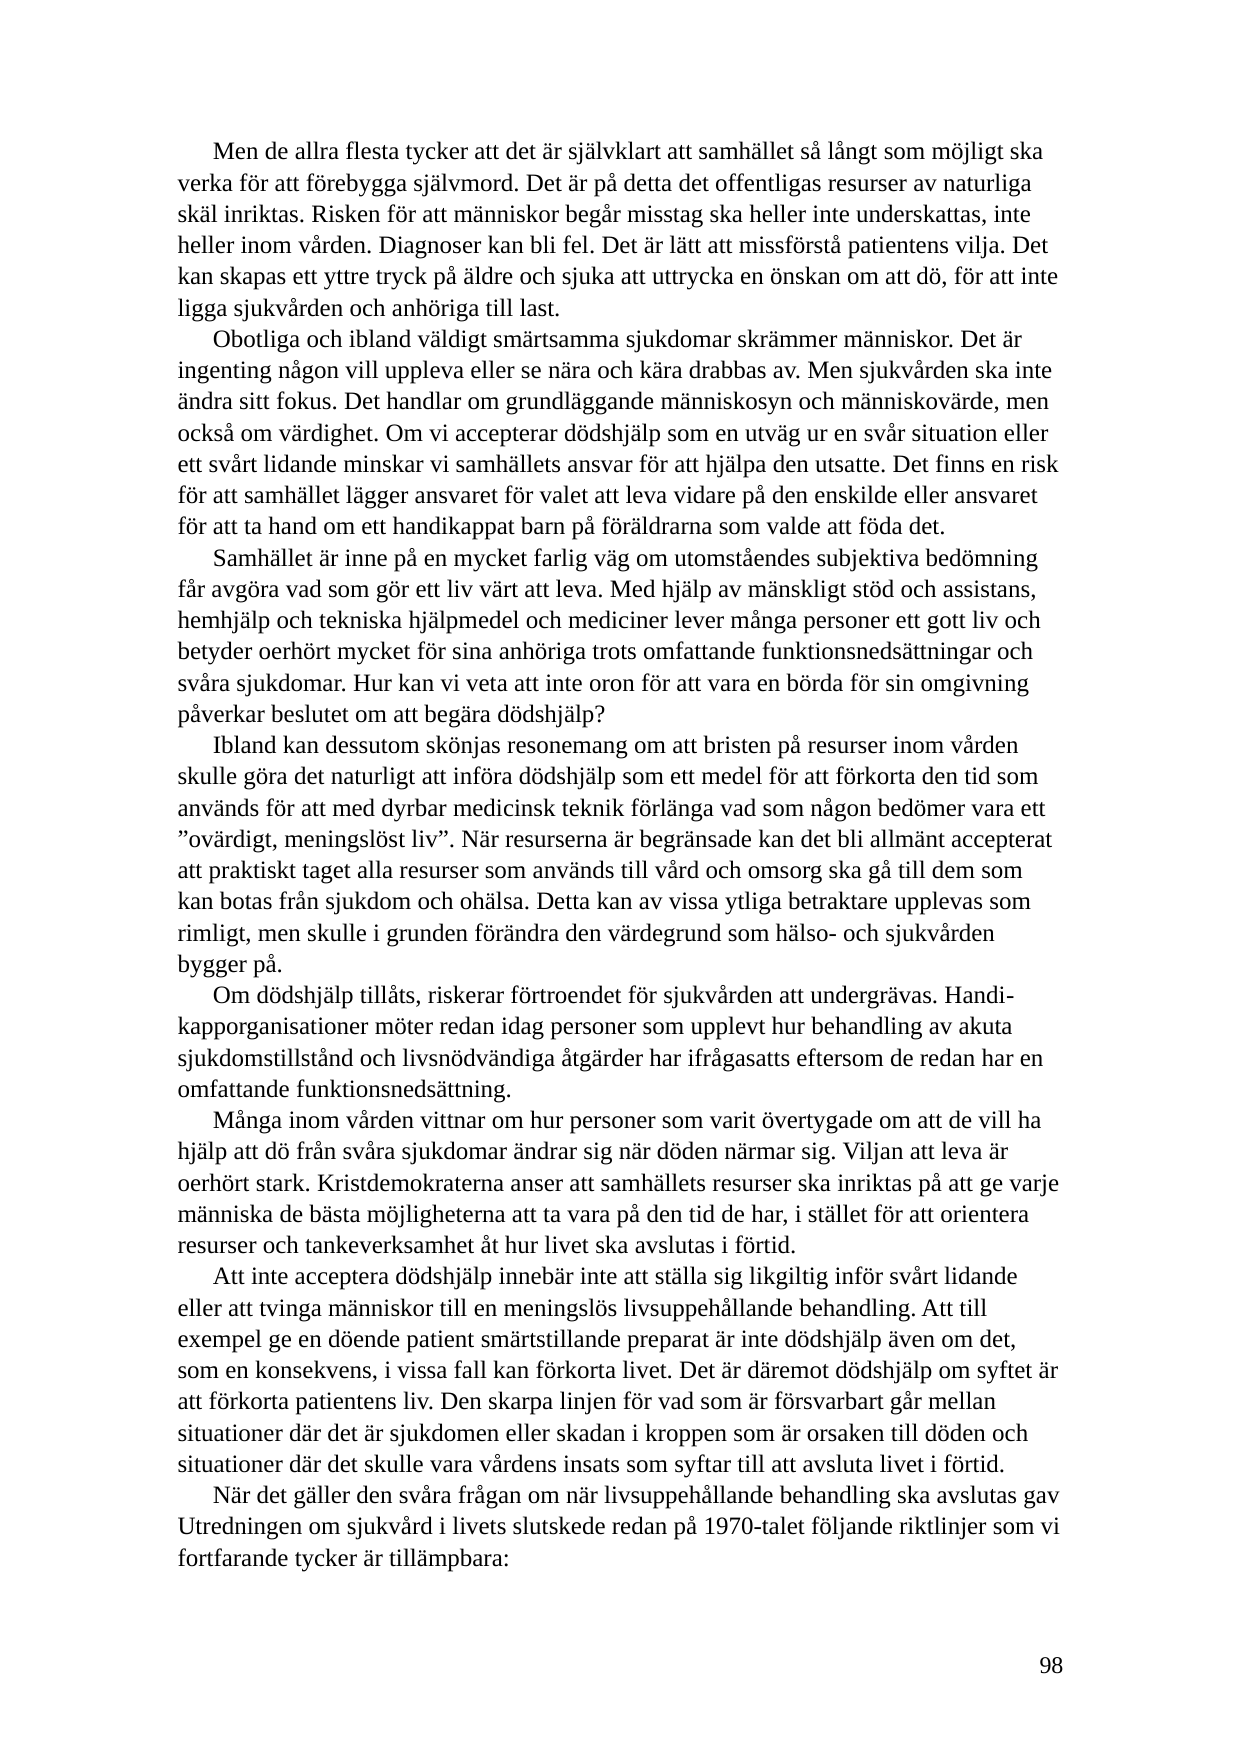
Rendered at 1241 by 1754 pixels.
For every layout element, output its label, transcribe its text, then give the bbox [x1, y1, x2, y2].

text Samhället är inne på en mycket farlig väg om utomståendes subjektiva bedömning får avgöra vad som gör ett liv värt att leva. Med hjälp av mänskligt stöd och assistans, hemhjälp och tekniska hjälpmedel och mediciner lever många personer ett gott liv och betyder oerhört mycket för sina anhöriga trots omfattande funktionsnedsättningar och svåra sjukdomar. Hur kan vi veta att inte oron för att vara en börda för sin omgivning påverkar beslutet om att begära dödshjälp? [177, 540, 1063, 728]
text Ibland kan dessutom skönjas resonemang om att bristen på resurser inom vården skulle göra det naturligt att införa dödshjälp som ett medel för att förkorta den tid som används för att med dyrbar medicinsk teknik förlänga vad som någon bedömer vara ett ”ovärdigt, meningslöst liv”. När resurserna är begränsade kan det bli allmänt accepterat att praktiskt taget alla resurser som används till vård och omsorg ska gå till dem som kan botas från sjukdom och ohälsa. Detta kan av vissa ytliga betraktare upplevas som rimligt, men skulle i grunden förändra den värdegrund som hälso- och sjukvården bygger på. [177, 728, 1063, 978]
text När det gäller den svåra frågan om när livsuppehållande behandling ska avslutas gav Utredningen om sjukvård i livets slutskede redan på 1970-talet följande riktlinjer som vi fortfarande tycker är tillämpbara: [177, 1478, 1063, 1571]
text Om dödshjälp tillåts, riskerar förtroendet för sjukvården att undergrävas. Handikapporganisationer möter redan idag personer som upplevt hur behandling av akuta sjukdomstillstånd och livsnödvändiga åtgärder har ifrågasatts eftersom de redan har en omfattande funktionsnedsättning. [177, 978, 1063, 1103]
text Att inte acceptera dödshjälp innebär inte att ställa sig likgiltig inför svårt lidande eller att tvinga människor till en meningslös livsuppehållande behandling. Att till exempel ge en döende patient smärtstillande preparat är inte dödshjälp även om det, som en konsekvens, i vissa fall kan förkorta livet. Det är däremot dödshjälp om syftet är att förkorta patientens liv. Den skarpa linjen för vad som är försvarbart går mellan situationer där det är sjukdomen eller skadan i kroppen som är orsaken till döden och situationer där det skulle vara vårdens insats som syftar till att avsluta livet i förtid. [177, 1259, 1063, 1478]
text Obotliga och ibland väldigt smärtsamma sjukdomar skrämmer människor. Det är ingenting någon vill uppleva eller se nära och kära drabbas av. Men sjukvården ska inte ändra sitt fokus. Det handlar om grundläggande människosyn och människovärde, men också om värdighet. Om vi accepterar dödshjälp som en utväg ur en svår situation eller ett svårt lidande minskar vi samhällets ansvar för att hjälpa den utsatte. Det finns en risk för att samhället lägger ansvaret för valet att leva vidare på den enskilde eller ansvaret för att ta hand om ett handikappat barn på föräldrarna som valde att föda det. [177, 321, 1063, 540]
text Många inom vården vittnar om hur personer som varit övertygade om att de vill ha hjälp att dö från svåra sjukdomar ändrar sig när döden närmar sig. Viljan att leva är oerhört stark. Kristdemokraterna anser att samhällets resurser ska inriktas på att ge varje människa de bästa möjligheterna att ta vara på den tid de har, i stället för att orientera resurser och tankeverksamhet åt hur livet ska avslutas i förtid. [177, 1103, 1063, 1259]
text Men de allra flesta tycker att det är självklart att samhället så långt som möjligt ska verka för att förebygga självmord. Det är på detta det offentligas resurser av naturliga skäl inriktas. Risken för att människor begår misstag ska heller inte underskattas, inte heller inom vården. Diagnoser kan bli fel. Det är lätt att missförstå patientens vilja. Det kan skapas ett yttre tryck på äldre och sjuka att uttrycka en önskan om att dö, för att inte ligga sjukvården och anhöriga till last. [177, 134, 1063, 321]
